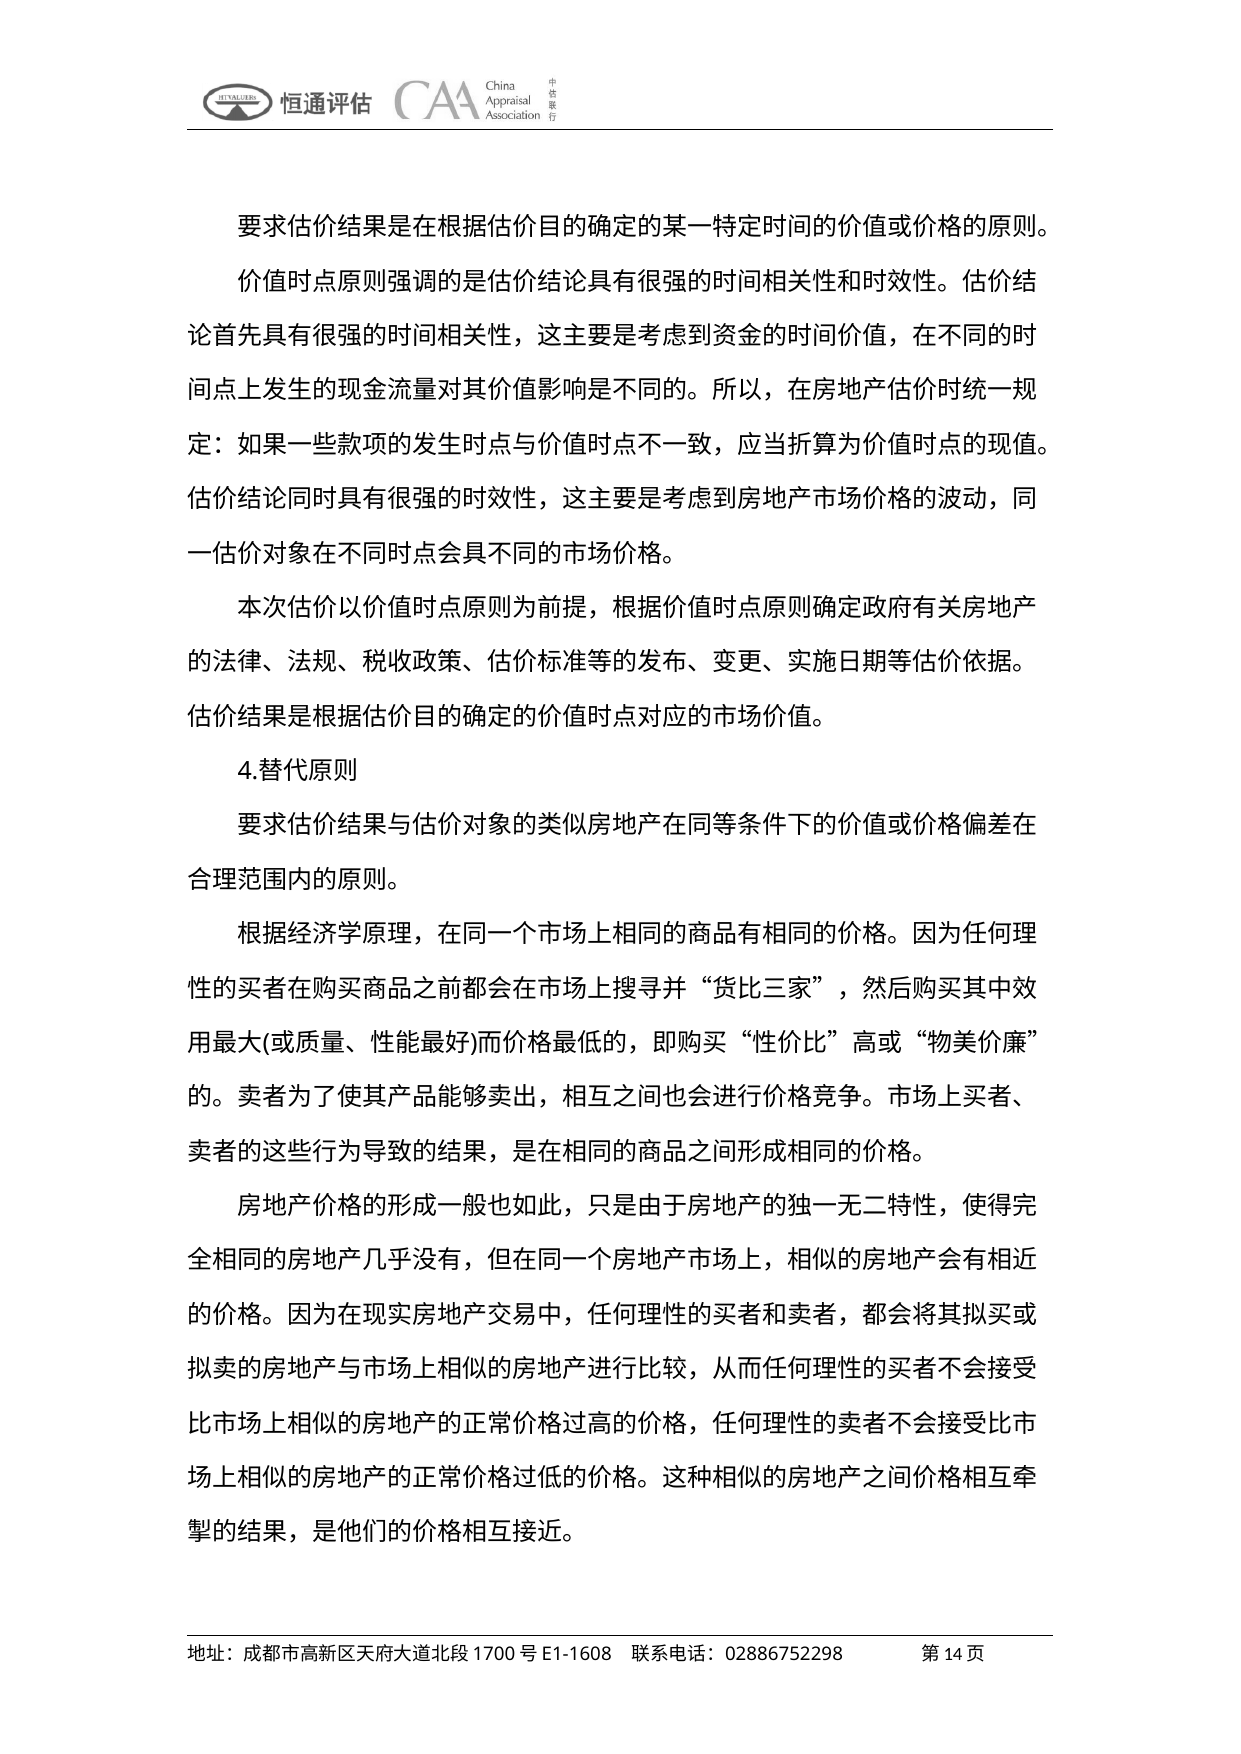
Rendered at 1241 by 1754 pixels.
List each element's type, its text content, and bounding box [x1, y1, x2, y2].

text 4.替代原则 [187, 751, 1053, 787]
text 价值时点原则强调的是估价结论具有很强的时间相关性和时效性。估价结论首先具有很强的时间相关性，这主要是考虑到资金的时间价值，在不同的时间点上发生的现金流量对其价值影响是不同的。所以，在房地产估价时统一规定：如果一些款项的发生时点与价值时点不一致，应当折算为价值时点的现值。估价结论同时具有很强的时效性，这主要是考虑到房地产市场价格的波动，同一估价对象在不同时点会具不同的市场价格。 [187, 261, 1053, 569]
text 要求估价结果与估价对象的类似房地产在同等条件下的价值或价格偏差在合理范围内的原则。 [187, 805, 1053, 896]
text 要求估价结果是在根据估价目的确定的某一特定时间的价值或价格的原则。 [187, 207, 1053, 243]
text 本次估价以价值时点原则为前提，根据价值时点原则确定政府有关房地产的法律、法规、税收政策、估价标准等的发布、变更、实施日期等估价依据。估价结果是根据估价目的确定的价值时点对应的市场价值。 [187, 587, 1053, 732]
text 根据经济学原理，在同一个市场上相同的商品有相同的价格。因为任何理性的买者在购买商品之前都会在市场上搜寻并“货比三家”，然后购买其中效用最大(或质量、性能最好)而价格最低的，即购买“性价比”高或“物美价廉”的。卖者为了使其产品能够卖出，相互之间也会进行价格竞争。市场上买者、卖者的这些行为导致的结果，是在相同的商品之间形成相同的价格。 [187, 914, 1053, 1167]
text 房地产价格的形成一般也如此，只是由于房地产的独一无二特性，使得完全相同的房地产几乎没有，但在同一个房地产市场上，相似的房地产会有相近的价格。因为在现实房地产交易中，任何理性的买者和卖者，都会将其拟买或拟卖的房地产与市场上相似的房地产进行比较，从而任何理性的买者不会接受比市场上相似的房地产的正常价格过高的价格，任何理性的卖者不会接受比市场上相似的房地产的正常价格过低的价格。这种相似的房地产之间价格相互牵掣的结果，是他们的价格相互接近。 [187, 1186, 1053, 1548]
